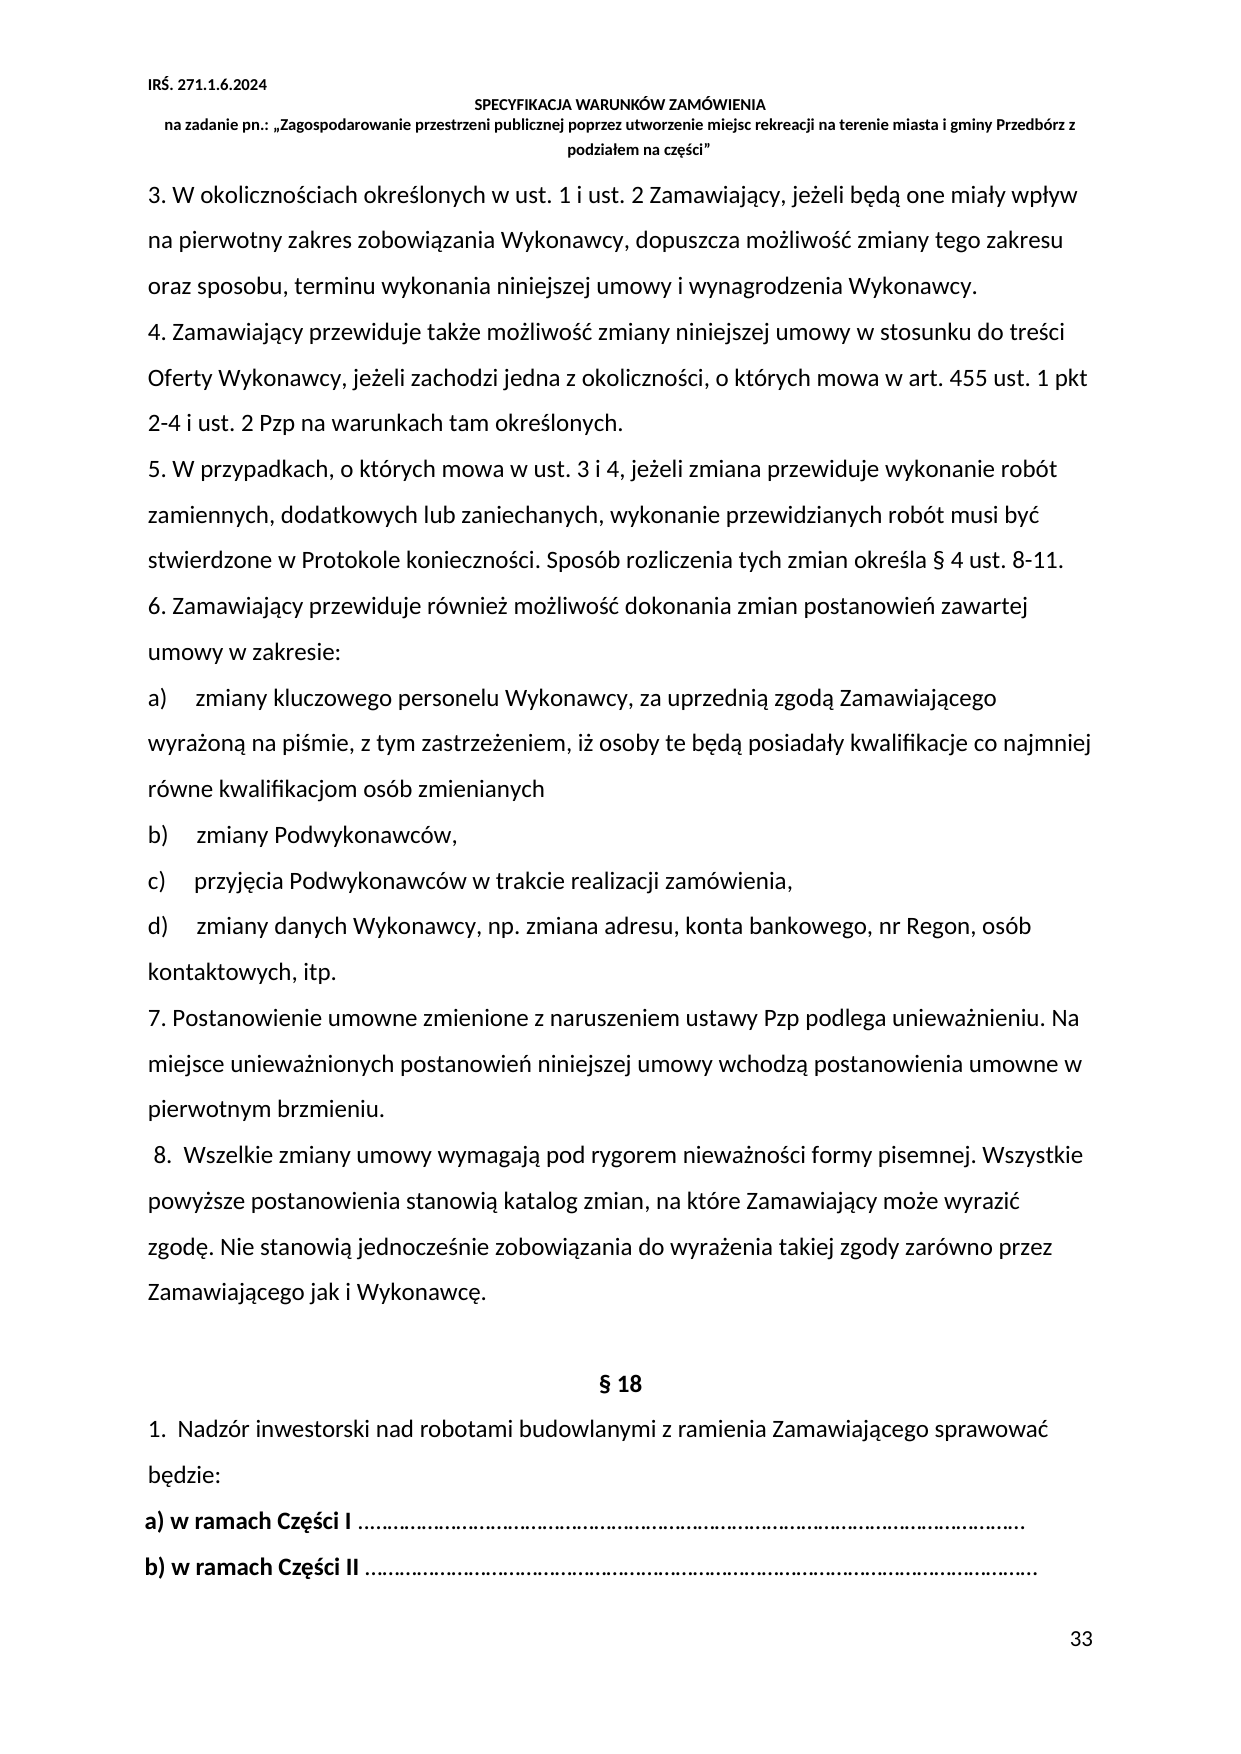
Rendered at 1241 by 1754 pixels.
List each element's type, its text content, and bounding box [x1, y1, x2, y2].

text c) przyjęcia Podwykonawców w trakcie realizacji zamówienia, [148, 865, 1093, 895]
text 8. Wszelkie zmiany umowy wymagają pod rygorem nieważności formy pisemnej. Wszystkie powyższe postanowienia stanowią katalog zmian, na które Zamawiający może wyrazić zgodę. Nie stanowią jednocześnie zobowiązania do wyrażenia takiej zgody zarówno przez Zamawiającego jak i Wykonawcę. [148, 1139, 1093, 1307]
list a) w ramach Części I ..…………………………………………………………………………………………………… [144, 1505, 1093, 1536]
text a) zmiany kluczowego personelu Wykonawcy, za uprzednią zgodą Zamawiającego wyrażoną na piśmie, z tym zastrzeżeniem, iż osoby te będą posiadały kwalifikacje co najmniej równe kwalifikacjom osób zmienianych [148, 682, 1093, 804]
text 4. Zamawiający przewiduje także możliwość zmiany niniejszej umowy w stosunku do treści Oferty Wykonawcy, jeżeli zachodzi jedna z okoliczności, o których mowa w art. 455 ust. 1 pkt 2-4 i ust. 2 Pzp na warunkach tam określonych. [148, 316, 1093, 438]
list b) w ramach Części II ……………………………………………………………………………………………………… [144, 1551, 1093, 1581]
text 3. W okolicznościach określonych w ust. 1 i ust. 2 Zamawiający, jeżeli będą one miały wpływ na pierwotny zakres zobowiązania Wykonawcy, dopuszcza możliwość zmiany tego zakresu oraz sposobu, terminu wykonania niniejszej umowy i wynagrodzenia Wykonawcy. [148, 179, 1093, 301]
text 6. Zamawiający przewiduje również możliwość dokonania zmian postanowień zawartej umowy w zakresie: [148, 590, 1093, 667]
list Nadzór inwestorski nad robotami budowlanymi z ramienia Zamawiającego sprawować będzie: [148, 1413, 1093, 1490]
text b) zmiany Podwykonawców, [148, 819, 1093, 849]
text 5. W przypadkach, o których mowa w ust. 3 i 4, jeżeli zmiana przewiduje wykonanie robót zamiennych, dodatkowych lub zaniechanych, wykonanie przewidzianych robót musi być stwierdzone w Protokole konieczności. Sposób rozliczenia tych zmian określa § 4 ust. 8-11. [148, 453, 1093, 575]
text § 18 [148, 1368, 1093, 1398]
text d) zmiany danych Wykonawcy, np. zmiana adresu, konta bankowego, nr Regon, osób kontaktowych, itp. [148, 911, 1093, 987]
text 7. Postanowienie umowne zmienione z naruszeniem ustawy Pzp podlega unieważnieniu. Na miejsce unieważnionych postanowień niniejszej umowy wchodzą postanowienia umowne w pierwotnym brzmieniu. [148, 1002, 1093, 1124]
